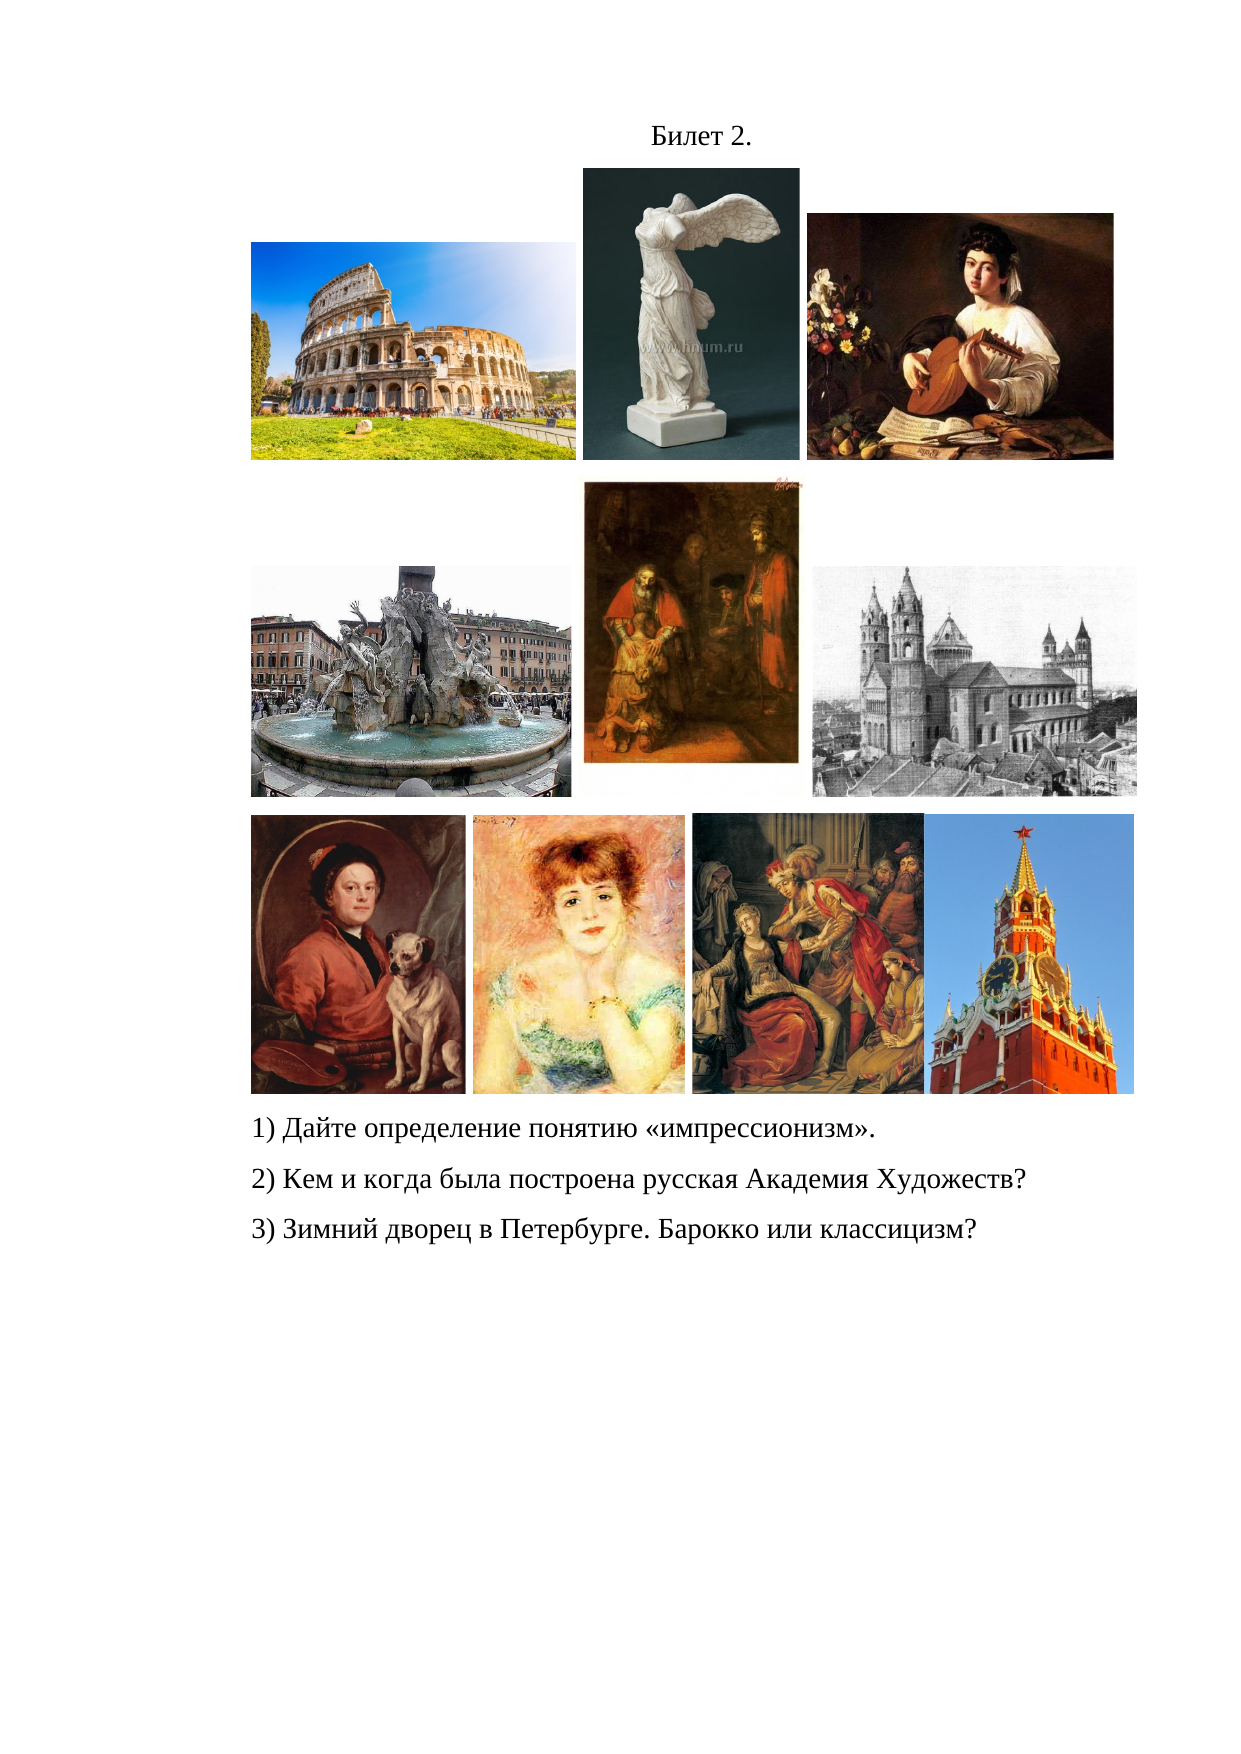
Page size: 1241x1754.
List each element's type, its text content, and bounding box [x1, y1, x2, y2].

picture [807, 213, 1114, 460]
picture [692, 813, 1134, 1094]
picture [251, 566, 572, 797]
picture [473, 815, 685, 1094]
picture [812, 566, 1137, 797]
picture [583, 168, 800, 460]
text Билет 2. [177, 118, 1152, 152]
text 1) Дайте определение понятию «импрессионизм». [177, 1111, 1152, 1144]
text 3) Зимний дворец в Петербурге. Барокко или классицизм? [177, 1211, 1152, 1245]
picture [578, 476, 805, 797]
text 2) Кем и когда была построена русская Академия Художеств? [177, 1161, 1152, 1194]
picture [251, 242, 576, 460]
picture [251, 815, 466, 1094]
